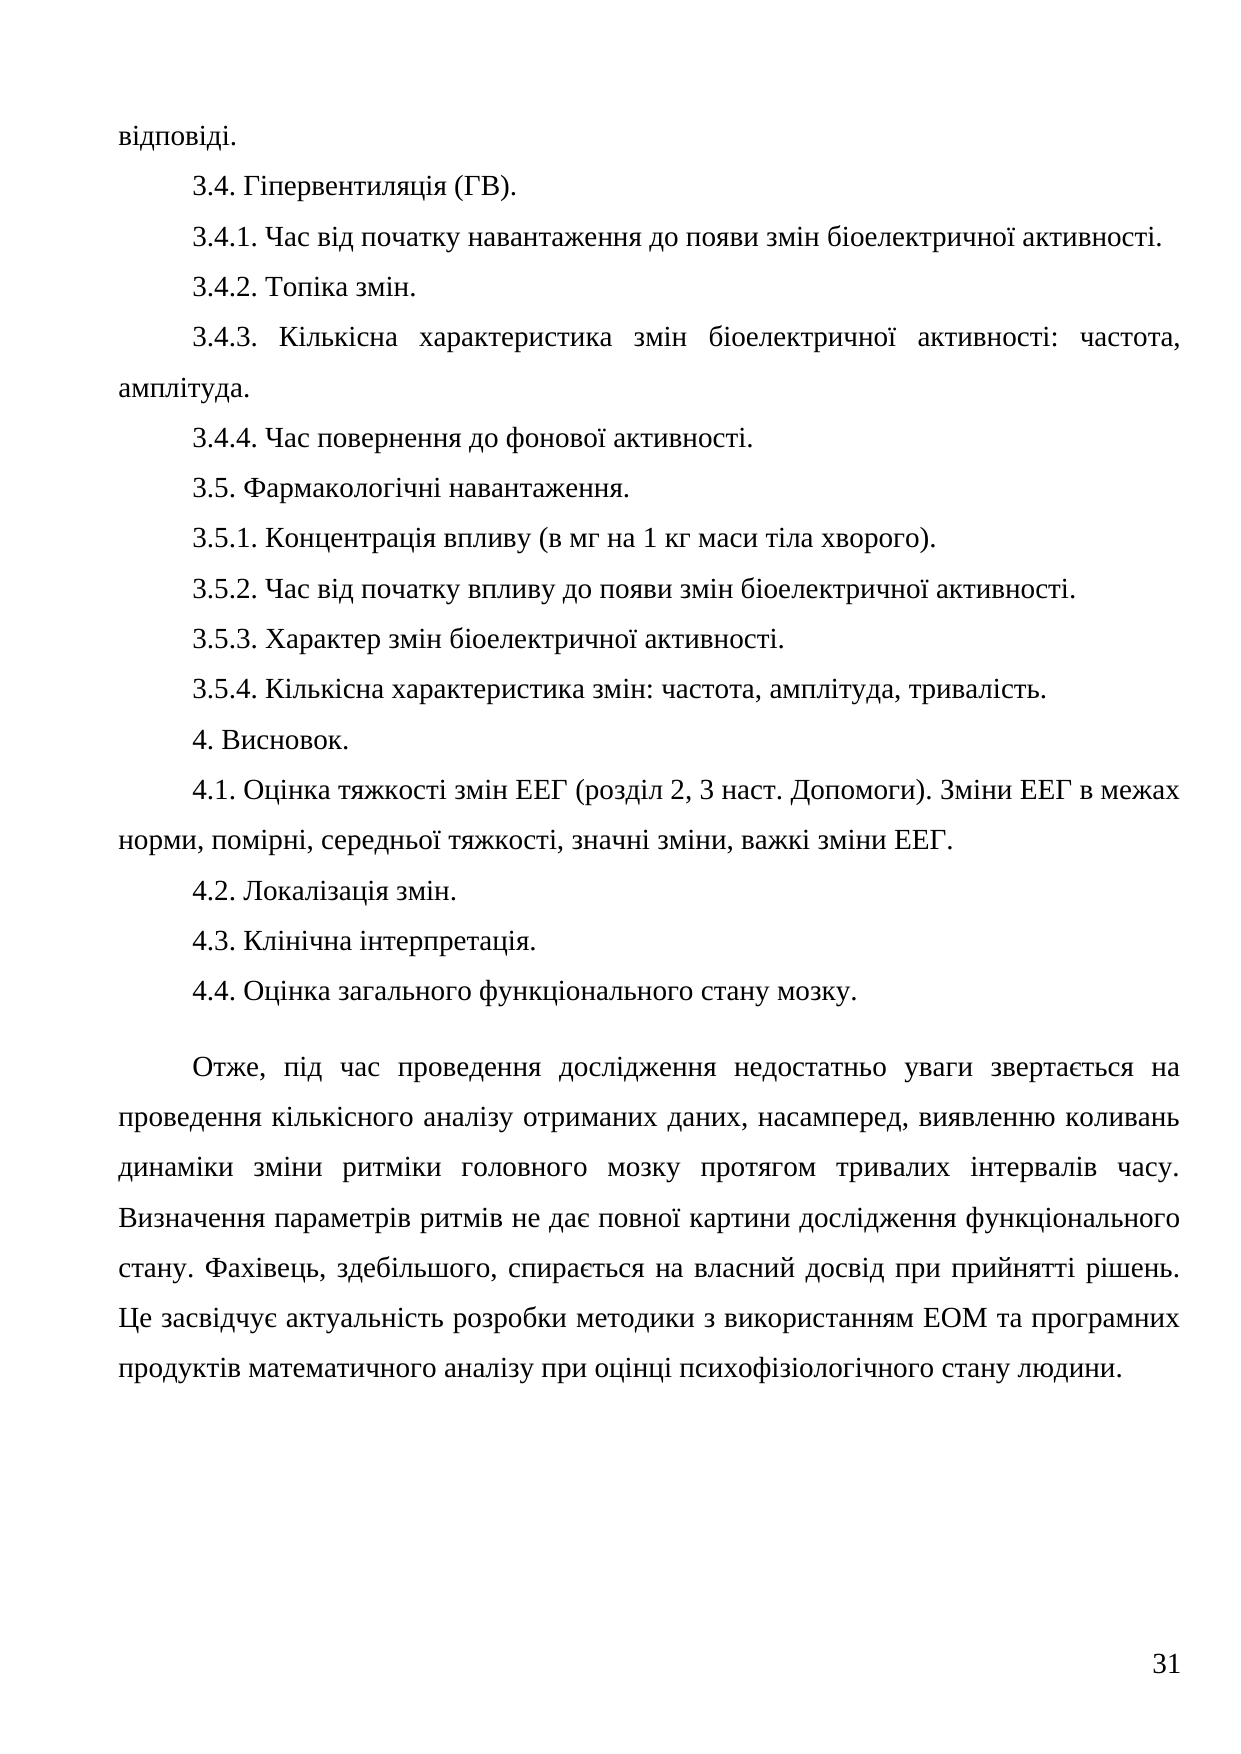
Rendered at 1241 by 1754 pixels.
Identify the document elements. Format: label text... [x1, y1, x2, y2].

text 3.5.3. Характер змін біоелектричної активності. [118, 621, 1181, 655]
text 3.4.1. Час від початку навантаження до появи змін біоелектричної активності. [118, 219, 1181, 252]
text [118, 118, 1181, 152]
text 3.5.2. Час від початку впливу до появи змін біоелектричної активності. [118, 571, 1181, 604]
text 4.1. Оцінка тяжкості змін ЕЕГ (розділ 2, 3 наст. Допомоги). Зміни ЕЕГ в межах норми, помірні, середньої тяжкості, значні зміни, важкі зміни ЕЕГ. [118, 772, 1181, 856]
text 3.5.1. Концентрація впливу (в мг на 1 кг маси тіла хворого). [118, 521, 1181, 554]
text 3.4. Гіпервентиляція (ГВ). [118, 168, 1181, 202]
text 4.3. Клінічна інтерпретація. [118, 923, 1181, 957]
text 4.2. Локалізація змін. [118, 873, 1181, 906]
text 3.4.4. Час повернення до фонової активності. [118, 420, 1181, 453]
text 4. Висновок. [118, 722, 1181, 755]
text 4.4. Оцінка загального функціонального стану мозку. [118, 973, 1181, 1007]
text 3.5.4. Кількісна характеристика змін: частота, амплітуда, тривалість. [118, 672, 1181, 705]
text 3.5. Фармакологічні навантаження. [118, 470, 1181, 504]
text 3.4.3. Кількісна характеристика змін біоелектричної активності: частота, амплітуда. [118, 319, 1181, 403]
text Отже, під час проведення дослідження недостатньо уваги звертається на проведення кількісного аналізу отриманих даних, насамперед, виявленню коливань динаміки зміни ритміки головного мозку протягом тривалих інтервалів часу. Визначення параметрів ритмів не дає повної картини дослідження функціонального стану. Фахівець, здебільшого, спирається на власний досвід при прийнятті рішень. Це засвідчує актуальність розробки методики з використанням ЕОМ та програмних продуктів математичного аналізу при оцінці психофізіологічного стану людини. [118, 1049, 1181, 1384]
text 3.4.2. Топіка змін. [118, 269, 1181, 303]
